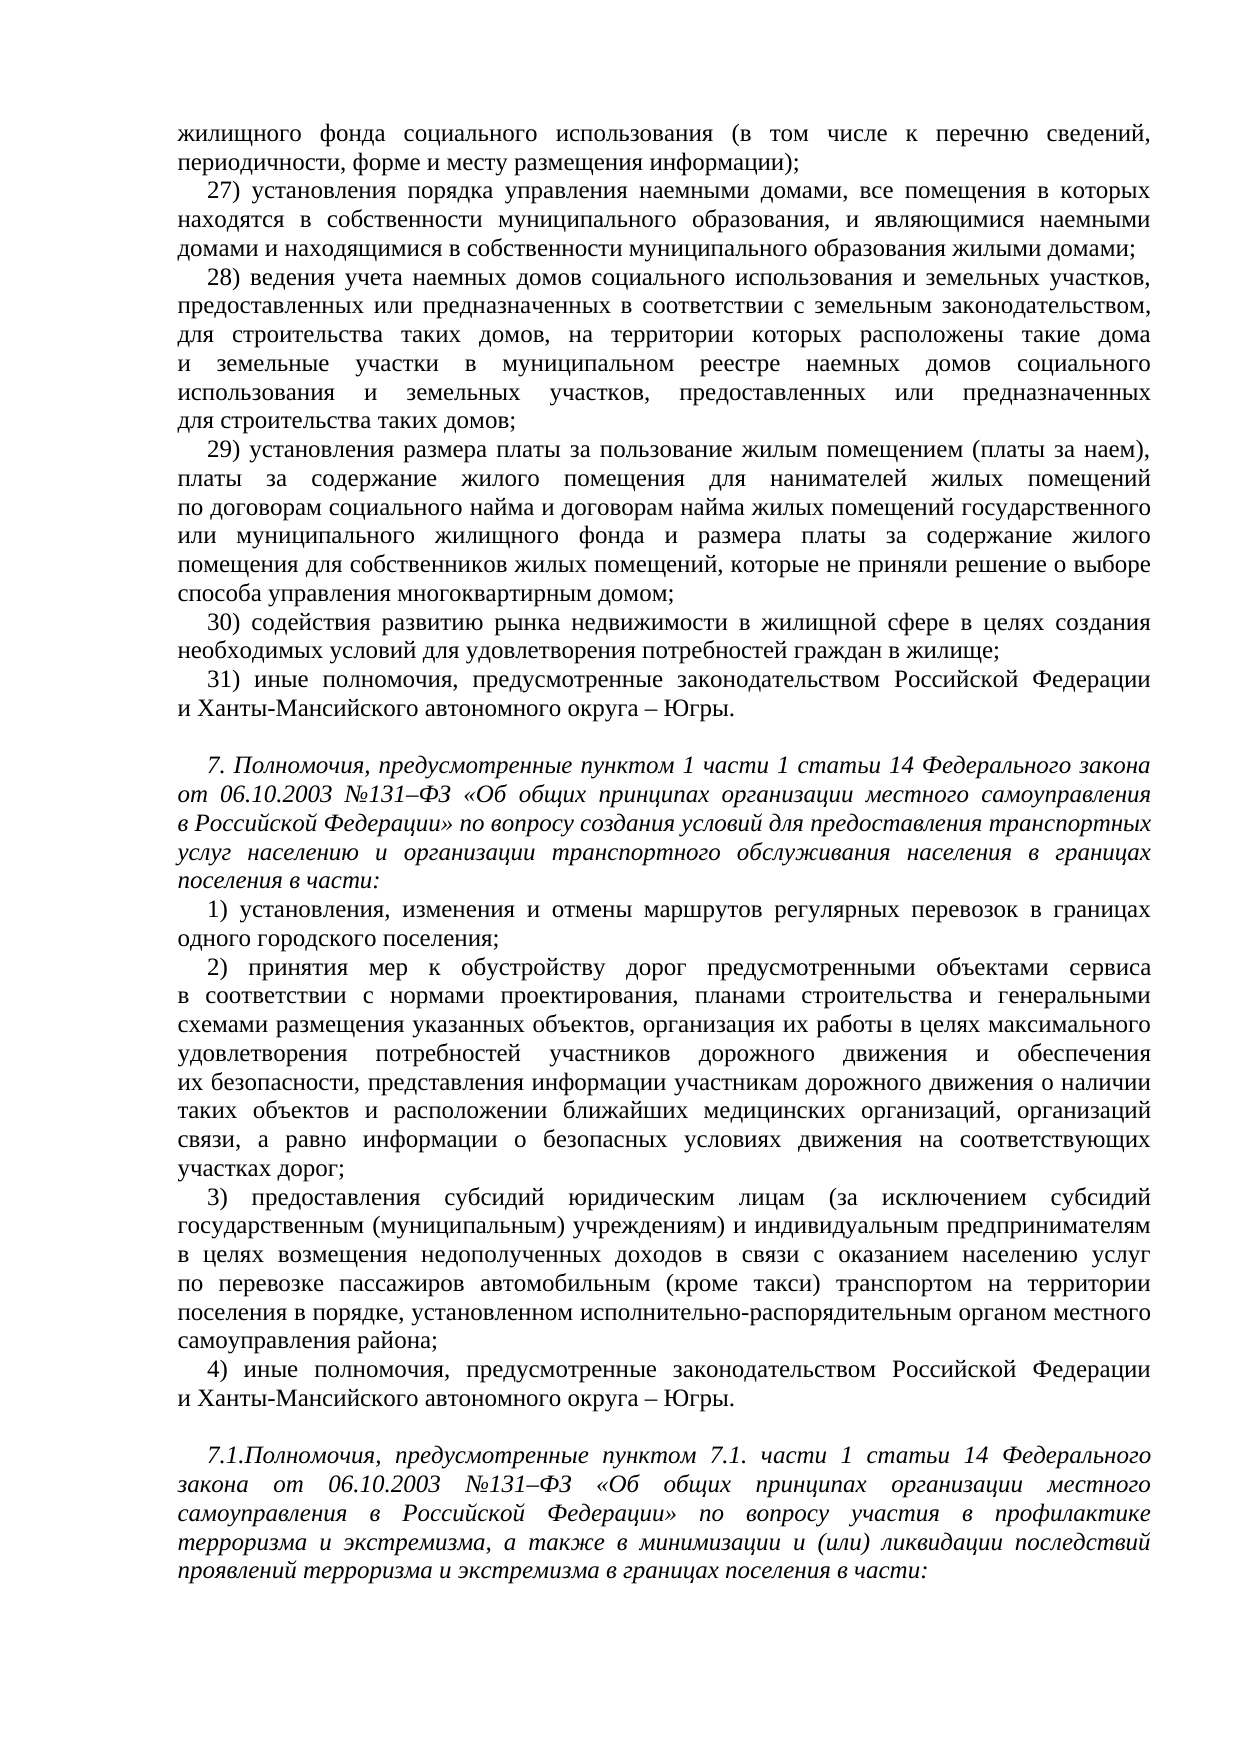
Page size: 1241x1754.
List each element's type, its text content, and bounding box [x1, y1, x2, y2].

text 28) ведения учета наемных домов социального использования и земельных участков, предоставленных или предназначенных в соответствии с земельным законодательством, для строительства таких домов, на территории которых расположены такие дома и земельные участки в муниципальном реестре наемных домов социального использования и земельных участков, предоставленных или предназначенных для строительства таких домов; [177, 262, 1152, 434]
text 29) установления размера платы за пользование жилым помещением (платы за наем), платы за содержание жилого помещения для нанимателей жилых помещений по договорам социального найма и договорам найма жилых помещений государственного или муниципального жилищного фонда и размера платы за содержание жилого помещения для собственников жилых помещений, которые не приняли решение о выборе способа управления многоквартирным домом; [177, 434, 1152, 607]
text 7.1.Полномочия, предусмотренные пунктом 7.1. части 1 статьи 14 Федерального закона от 06.10.2003 №131–ФЗ «Об общих принципах организации местного самоуправления в Российской Федерации» по вопросу участия в профилактике терроризма и экстремизма, а также в минимизации и (или) ликвидации последствий проявлений терроризма и экстремизма в границах поселения в части: [177, 1441, 1152, 1584]
text 1) установления, изменения и отмены маршрутов регулярных перевозок в границах одного городского поселения; [177, 894, 1152, 952]
text 4) иные полномочия, предусмотренные законодательством Российской Федерации и Ханты-Мансийского автономного округа – Югры. [177, 1354, 1152, 1412]
text 27) установления порядка управления наемными домами, все помещения в которых находятся в собственности муниципального образования, и являющимися наемными домами и находящимися в собственности муниципального образования жилыми домами; [177, 176, 1152, 262]
text 3) предоставления субсидий юридическим лицам (за исключением субсидий государственным (муниципальным) учреждениям) и индивидуальным предпринимателям в целях возмещения недополученных доходов в связи с оказанием населению услуг по перевозке пассажиров автомобильным (кроме такси) транспортом на территории поселения в порядке, установленном исполнительно-распорядительным органом местного самоуправления района; [177, 1182, 1152, 1354]
text 7. Полномочия, предусмотренные пунктом 1 части 1 статьи 14 Федерального закона от 06.10.2003 №131–ФЗ «Об общих принципах организации местного самоуправления в Российской Федерации» по вопросу создания условий для предоставления транспортных услуг населению и организации транспортного обслуживания населения в границах поселения в части: [177, 751, 1152, 894]
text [177, 118, 1152, 176]
text 30) содействия развитию рынка недвижимости в жилищной сфере в целях создания необходимых условий для удовлетворения потребностей граждан в жилище; [177, 607, 1152, 664]
text 31) иные полномочия, предусмотренные законодательством Российской Федерации и Ханты-Мансийского автономного округа – Югры. [177, 664, 1152, 722]
text 2) принятия мер к обустройству дорог предусмотренными объектами сервиса в соответствии с нормами проектирования, планами строительства и генеральными схемами размещения указанных объектов, организация их работы в целях максимального удовлетворения потребностей участников дорожного движения и обеспечения их безопасности, представления информации участникам дорожного движения о наличии таких объектов и расположении ближайших медицинских организаций, организаций связи, а равно информации о безопасных условиях движения на соответствующих участках дорог; [177, 952, 1152, 1182]
